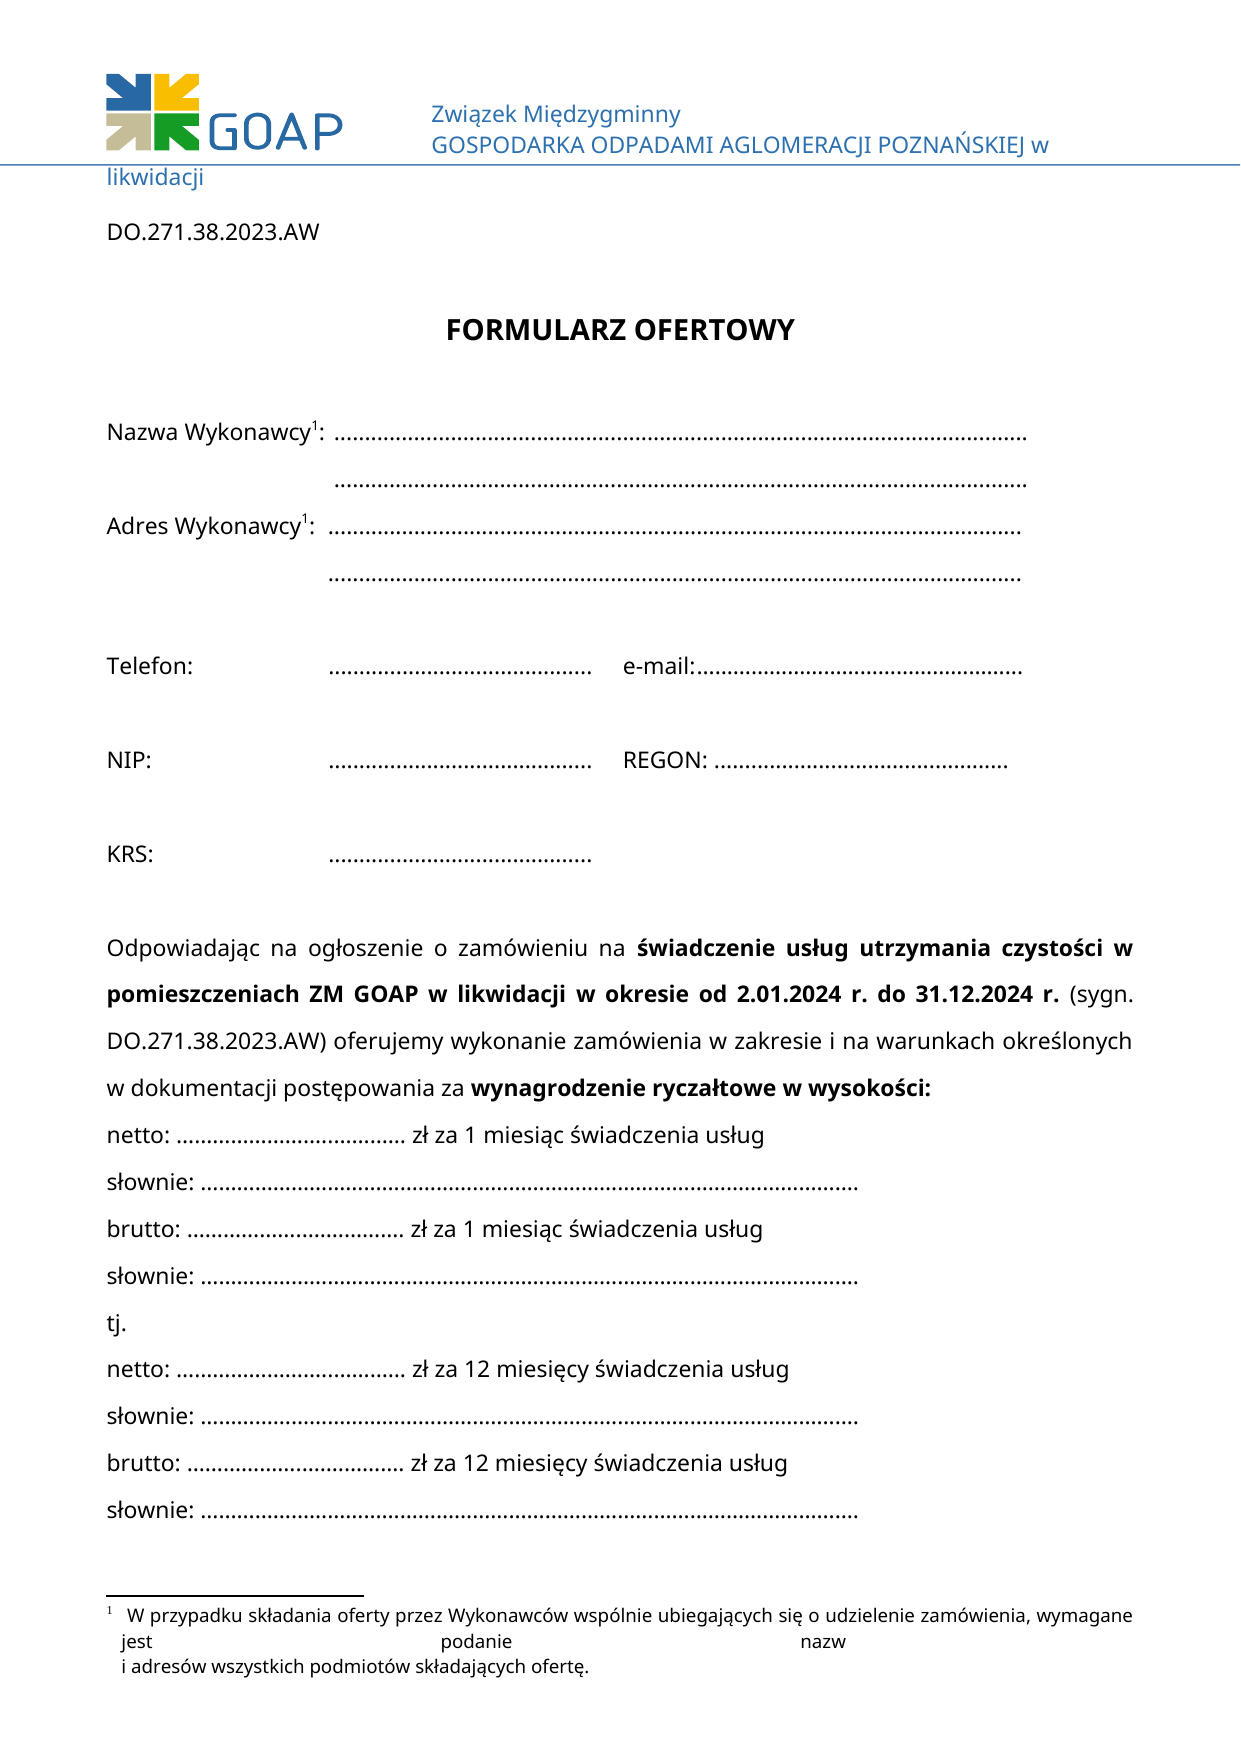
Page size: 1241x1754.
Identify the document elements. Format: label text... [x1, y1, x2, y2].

text słownie: ………………………………………………………………………………………………. [106, 1400, 1134, 1431]
text słownie: ………………………………………………………………………………………………. [106, 1494, 1134, 1525]
text Odpowiadając na ogłoszenie o zamówieniu na świadczenie usług utrzymania czystości w pomieszczeniach ZM GOAP w likwidacji w okresie od 2.01.2024 r. do 31.12.2024 r. (sygn. DO.271.38.2023.AW) oferujemy wykonanie zamówienia w zakresie i na warunkach określonych w dokumentacji postępowania za wynagrodzenie ryczałtowe w wysokości: [106, 931, 1134, 1103]
text ................................................................................................................. [106, 556, 1134, 588]
text KRS: ........................................... [106, 838, 1134, 869]
text netto: ……………………..………… zł za 1 miesiąc świadczenia usług [106, 1119, 1134, 1150]
text słownie: ………………………………………………………………………………………………. [106, 1259, 1134, 1291]
text brutto: ………………..……………. zł za 12 miesięcy świadczenia usług [106, 1447, 1134, 1478]
text netto: ……………………..………… zł za 12 miesięcy świadczenia usług [106, 1353, 1134, 1384]
text brutto: ………………..……………. zł za 1 miesiąc świadczenia usług [106, 1213, 1134, 1244]
text słownie: ………………………………………………………………………………………………. [106, 1166, 1134, 1197]
title DO.271.38.2023.AW [106, 216, 1134, 247]
title FORMULARZ OFERTOWY [106, 309, 1134, 349]
text tj. [106, 1306, 1134, 1338]
text Nazwa Wykonawcy: ................................................................................................................. ................................................................................................................. [106, 416, 1134, 494]
text NIP: ........................................... REGON: ................................................ [106, 744, 1134, 775]
text Telefon: ........................................... e-mail: ……………………………………………... [106, 650, 1134, 681]
text Adres Wykonawcy1: ................................................................................................................. [106, 509, 1134, 541]
